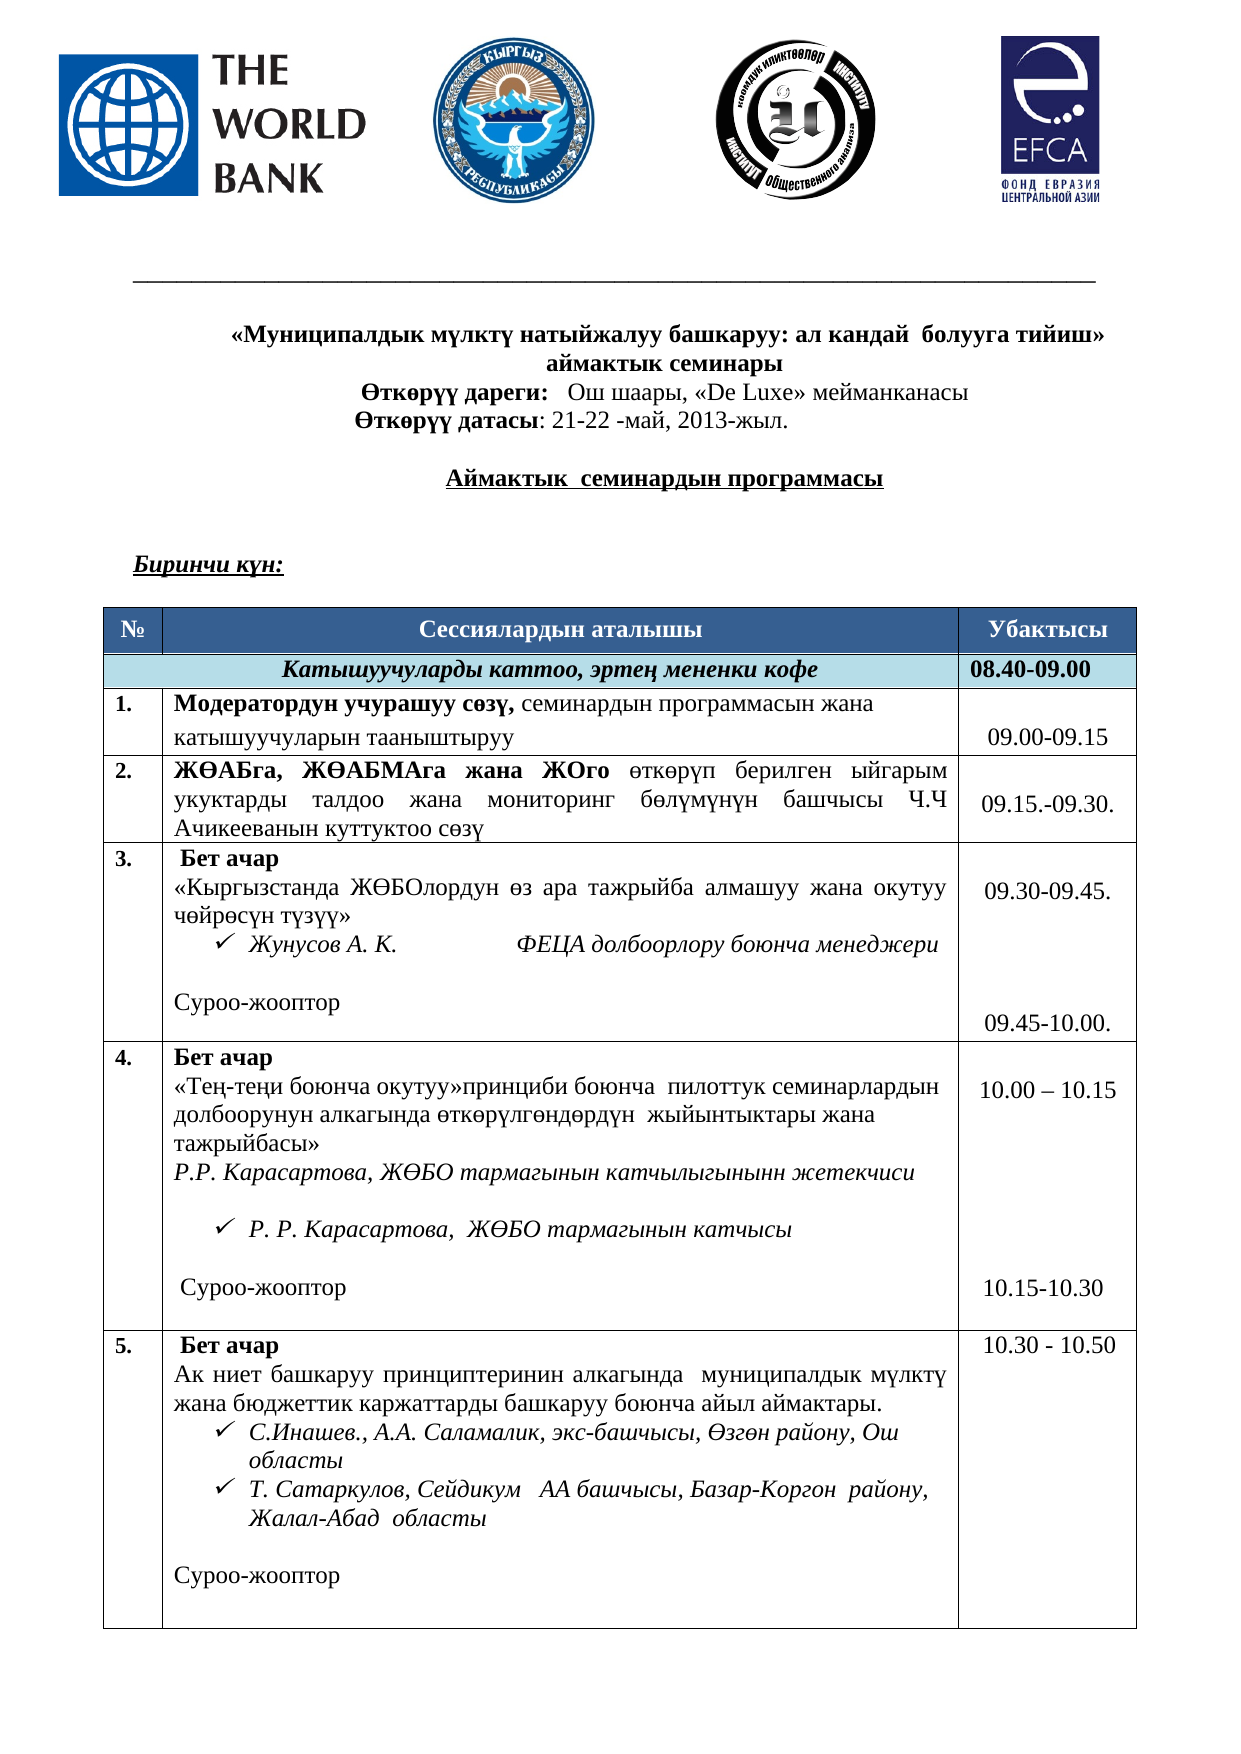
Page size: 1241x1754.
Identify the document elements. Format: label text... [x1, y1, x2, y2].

table_cell Модератордун учурашуу сөзү, семинардын программасын жана катышуучуларын тааныштыруу [163, 689, 958, 754]
text Өткөрүү датасы: 21-22 -май, 2013-жыл. [280, 406, 1196, 434]
text __________________________________________________________________ [133, 252, 1196, 286]
picture [58, 48, 411, 204]
table_cell [104, 1331, 162, 1628]
picture [712, 36, 880, 204]
text «Муниципалдык мүлктү натыйжалуу башкаруу: ал кандай болууга тийиш» [133, 319, 1196, 348]
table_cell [163, 1331, 958, 1628]
table_header № [104, 608, 162, 653]
table_cell [104, 689, 162, 754]
table_cell Бет ачар «Тең-теңи боюнча окутуу»принциби боюнча пилоттук семинарлардын долбоорунун алкагында өткөрүлгөндөрдүн жыйынтыктары жана тажрыйбасы» Р.Р. Карасартова, ЖӨБО тармагынын катчылыгынынн жетекчиси Р. Р. Карасартова, ЖӨБО тармагынын катчысы Суроо-жооптор [163, 1042, 958, 1329]
table_cell Катышуучуларды каттоо, эртең мененки кофе [104, 655, 958, 687]
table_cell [959, 1331, 1136, 1628]
text Аймактык семинардын программасы [133, 463, 1196, 492]
table_cell 09.30-09.45. 09.45-10.00. [959, 843, 1136, 1041]
table_cell 09.00-09.15 [959, 689, 1136, 754]
text аймактык семинары [133, 348, 1196, 377]
table_cell [104, 756, 162, 842]
table_cell [104, 843, 162, 1041]
table_cell 10.00 – 10.15 10.15-10.30 [959, 1042, 1136, 1329]
table_header Убактысы [959, 608, 1136, 653]
picture [1001, 36, 1100, 202]
text Биринчи күн: [133, 549, 1196, 578]
table_cell 09.15.-09.30. [959, 756, 1136, 842]
table_cell Бет ачар «Кыргызстанда ЖӨБОлордун өз ара тажрыйба алмашуу жана окутуу чөйрөсүн түзүү» Жунусов А. К. ФЕЦА долбоорлору боюнча менеджери Суроо-жооптор [163, 843, 958, 1041]
table_cell 08.40-09.00 [959, 655, 1136, 687]
picture [430, 36, 597, 204]
table_cell ЖӨАБга, ЖӨАБМАга жана ЖОго өткөрүп берилген ыйгарым укуктарды талдоо жана мониторинг бөлүмүнүн башчысы Ч.Ч Ачикееванын куттуктоо сөзү [163, 756, 958, 842]
text Өткөрүү дареги: Ош шаары, «De Luxe» мейманканасы [133, 377, 1196, 406]
table_header Сессиялардын аталышы [163, 608, 958, 653]
table_cell [104, 1042, 162, 1329]
